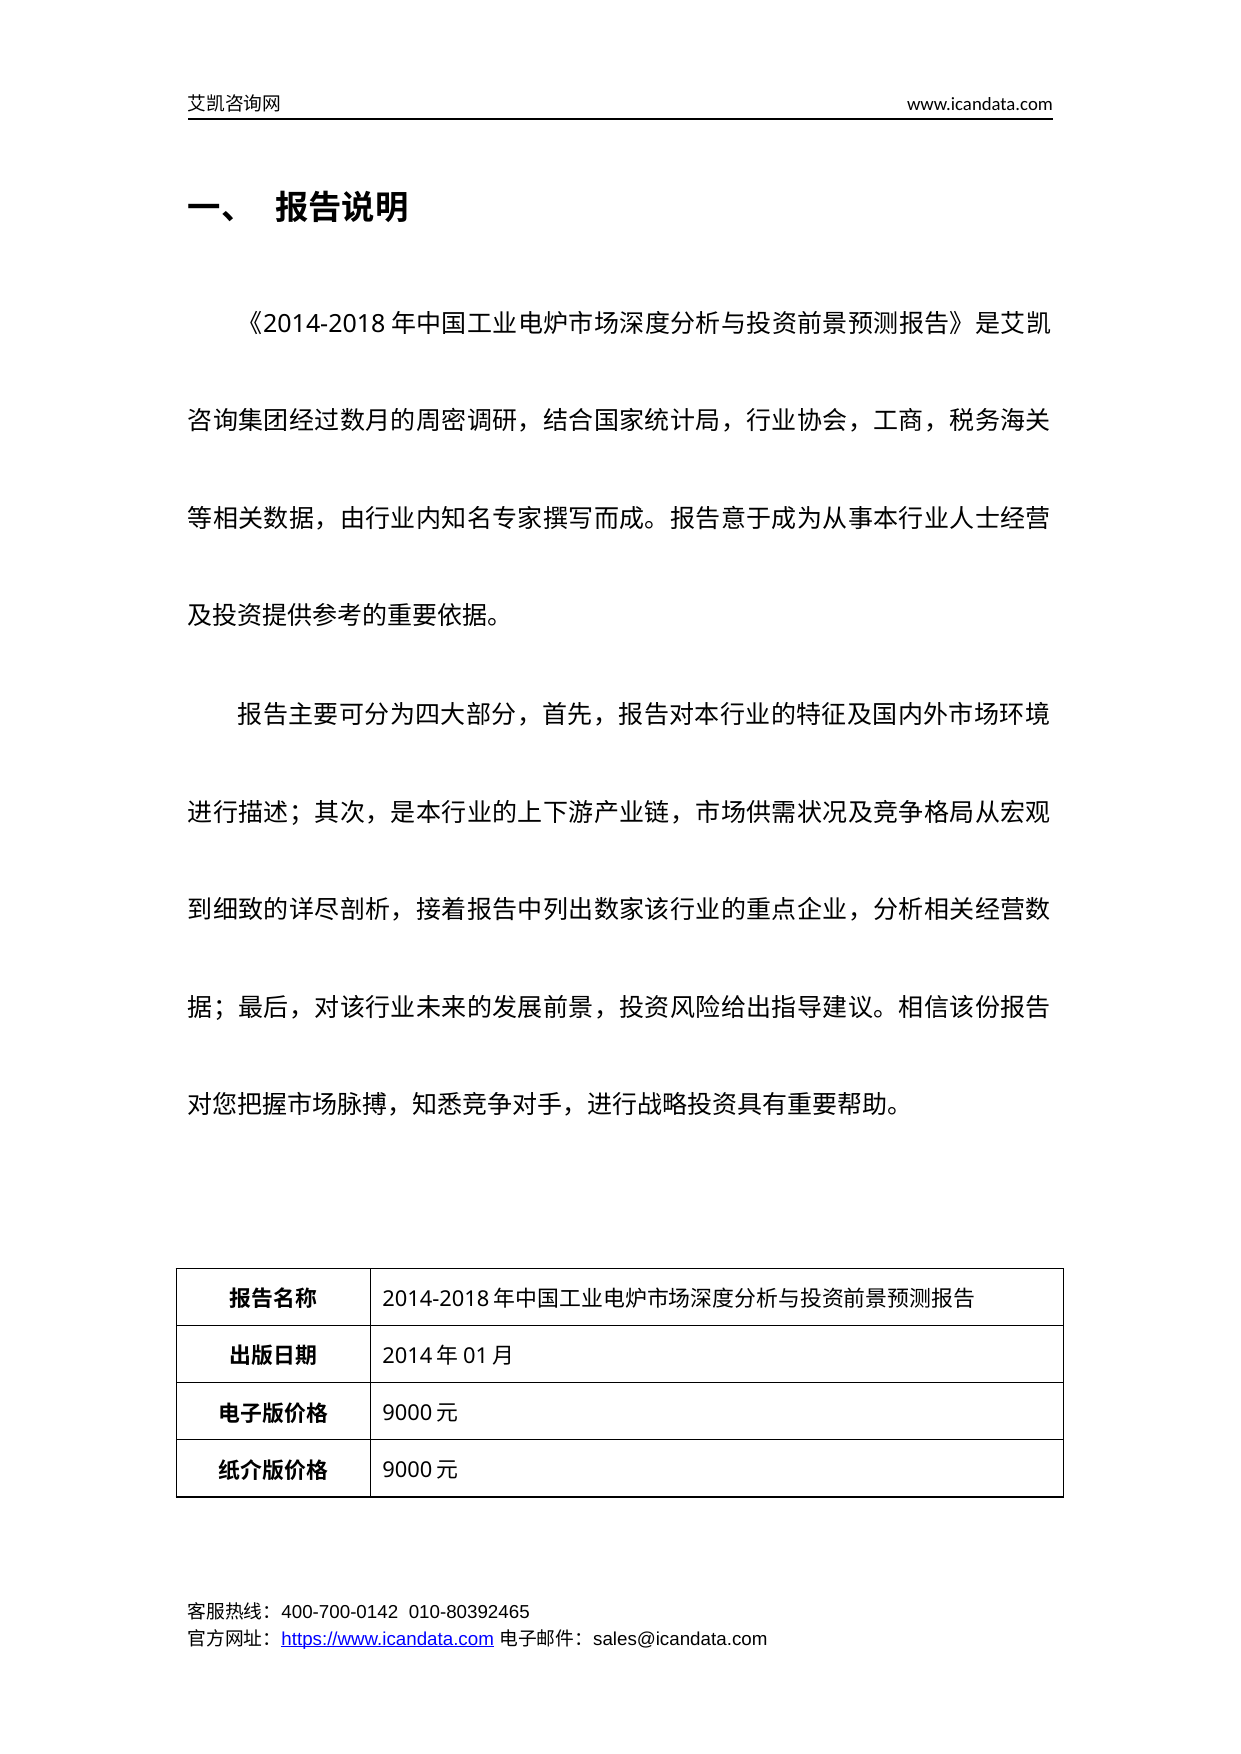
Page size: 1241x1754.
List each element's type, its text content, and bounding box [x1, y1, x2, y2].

table_header 报告名称 [177, 1269, 370, 1325]
subtitle 报告说明 [187, 172, 1053, 237]
table_cell 2014年01月 [371, 1326, 1063, 1382]
table_cell 纸介版价格 [177, 1440, 370, 1496]
table_header 2014-2018年中国工业电炉市场深度分析与投资前景预测报告 [371, 1269, 1063, 1325]
text 报告主要可分为四大部分，首先，报告对本行业的特征及国内外市场环境进行描述；其次，是本行业的上下游产业链，市场供需状况及竞争格局从宏观到细致的详尽剖析，接着报告中列出数家该行业的重点企业，分析相关经营数据；最后，对该行业未来的发展前景，投资风险给出指导建议。相信该份报告对您把握市场脉搏，知悉竞争对手，进行战略投资具有重要帮助。 [187, 681, 1053, 1136]
table_cell 9000元 [371, 1440, 1063, 1496]
text 《2014-2018年中国工业电炉市场深度分析与投资前景预测报告》是艾凯咨询集团经过数月的周密调研，结合国家统计局，行业协会，工商，税务海关等相关数据，由行业内知名专家撰写而成。报告意于成为从事本行业人士经营及投资提供参考的重要依据。 [187, 289, 1053, 646]
table_cell 9000元 [371, 1383, 1063, 1439]
table_cell 电子版价格 [177, 1383, 370, 1439]
table_cell 出版日期 [177, 1326, 370, 1382]
